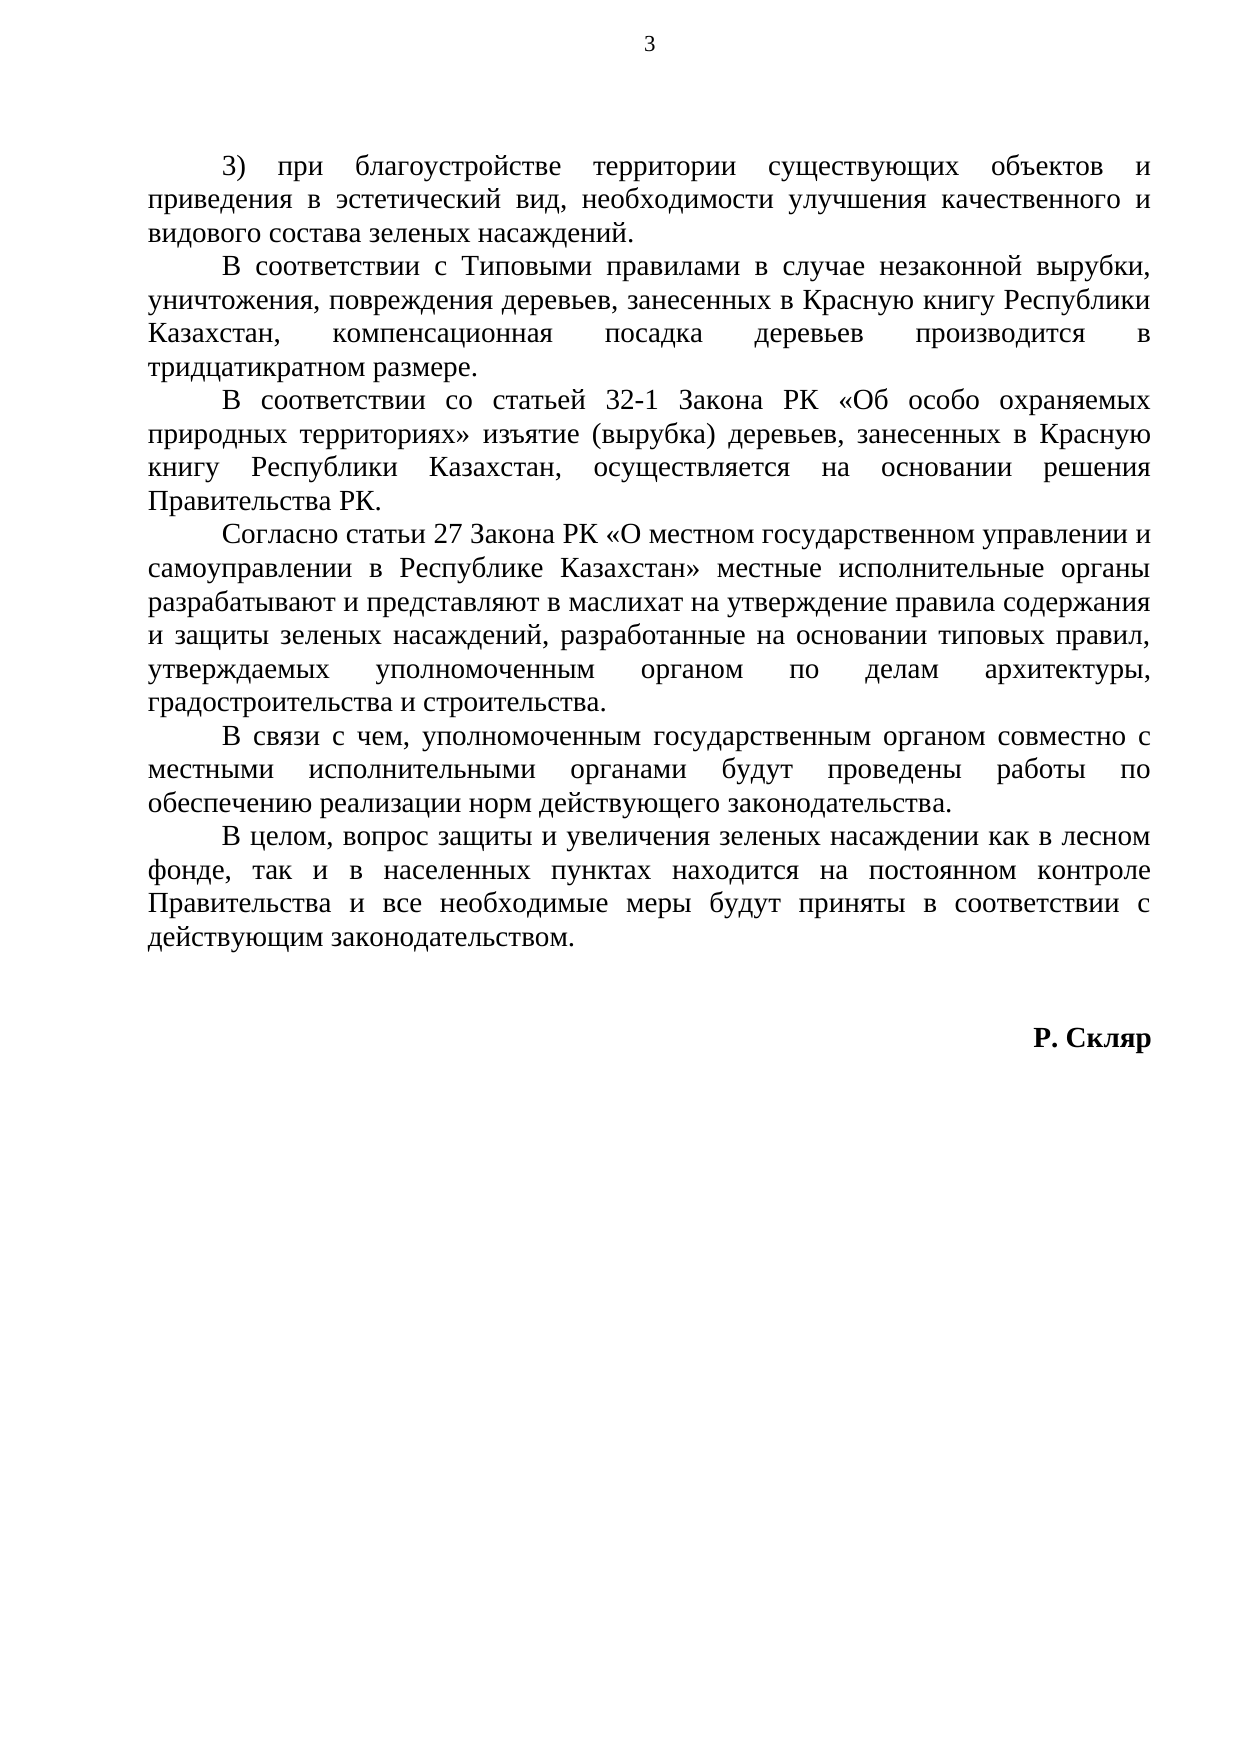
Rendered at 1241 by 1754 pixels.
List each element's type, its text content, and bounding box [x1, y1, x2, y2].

text В целом, вопрос защиты и увеличения зеленых насаждении как в лесном фонде, так и в населенных пунктах находится на постоянном контроле Правительства и все необходимые меры будут приняты в соответствии с действующим законодательством. [148, 818, 1152, 953]
text 3) при благоустройстве территории существующих объектов и приведения в эстетический вид, необходимости улучшения качественного и видового состава зеленых насаждений. [148, 148, 1152, 248]
text Р. Скляр [148, 1020, 1152, 1053]
text В соответствии с Типовыми правилами в случае незаконной вырубки, уничтожения, повреждения деревьев, занесенных в Красную книгу Республики Казахстан, компенсационная посадка деревьев производится в тридцатикратном размере. [148, 248, 1152, 382]
text Согласно статьи 27 Закона РК «О местном государственном управлении и самоуправлении в Республике Казахстан» местные исполнительные органы разрабатывают и представляют в маслихат на утверждение правила содержания и защиты зеленых насаждений, разработанные на основании типовых правил, утверждаемых уполномоченным органом по делам архитектуры, градостроительства и строительства. [148, 517, 1152, 718]
text В связи с чем, уполномоченным государственным органом совместно с местными исполнительными органами будут проведены работы по обеспечению реализации норм действующего законодательства. [148, 718, 1152, 818]
text В соответствии со статьей 32-1 Закона РК «Об особо охраняемых природных территориях» изъятие (вырубка) деревьев, занесенных в Красную книгу Республики Казахстан, осуществляется на основании решения Правительства РК. [148, 382, 1152, 517]
